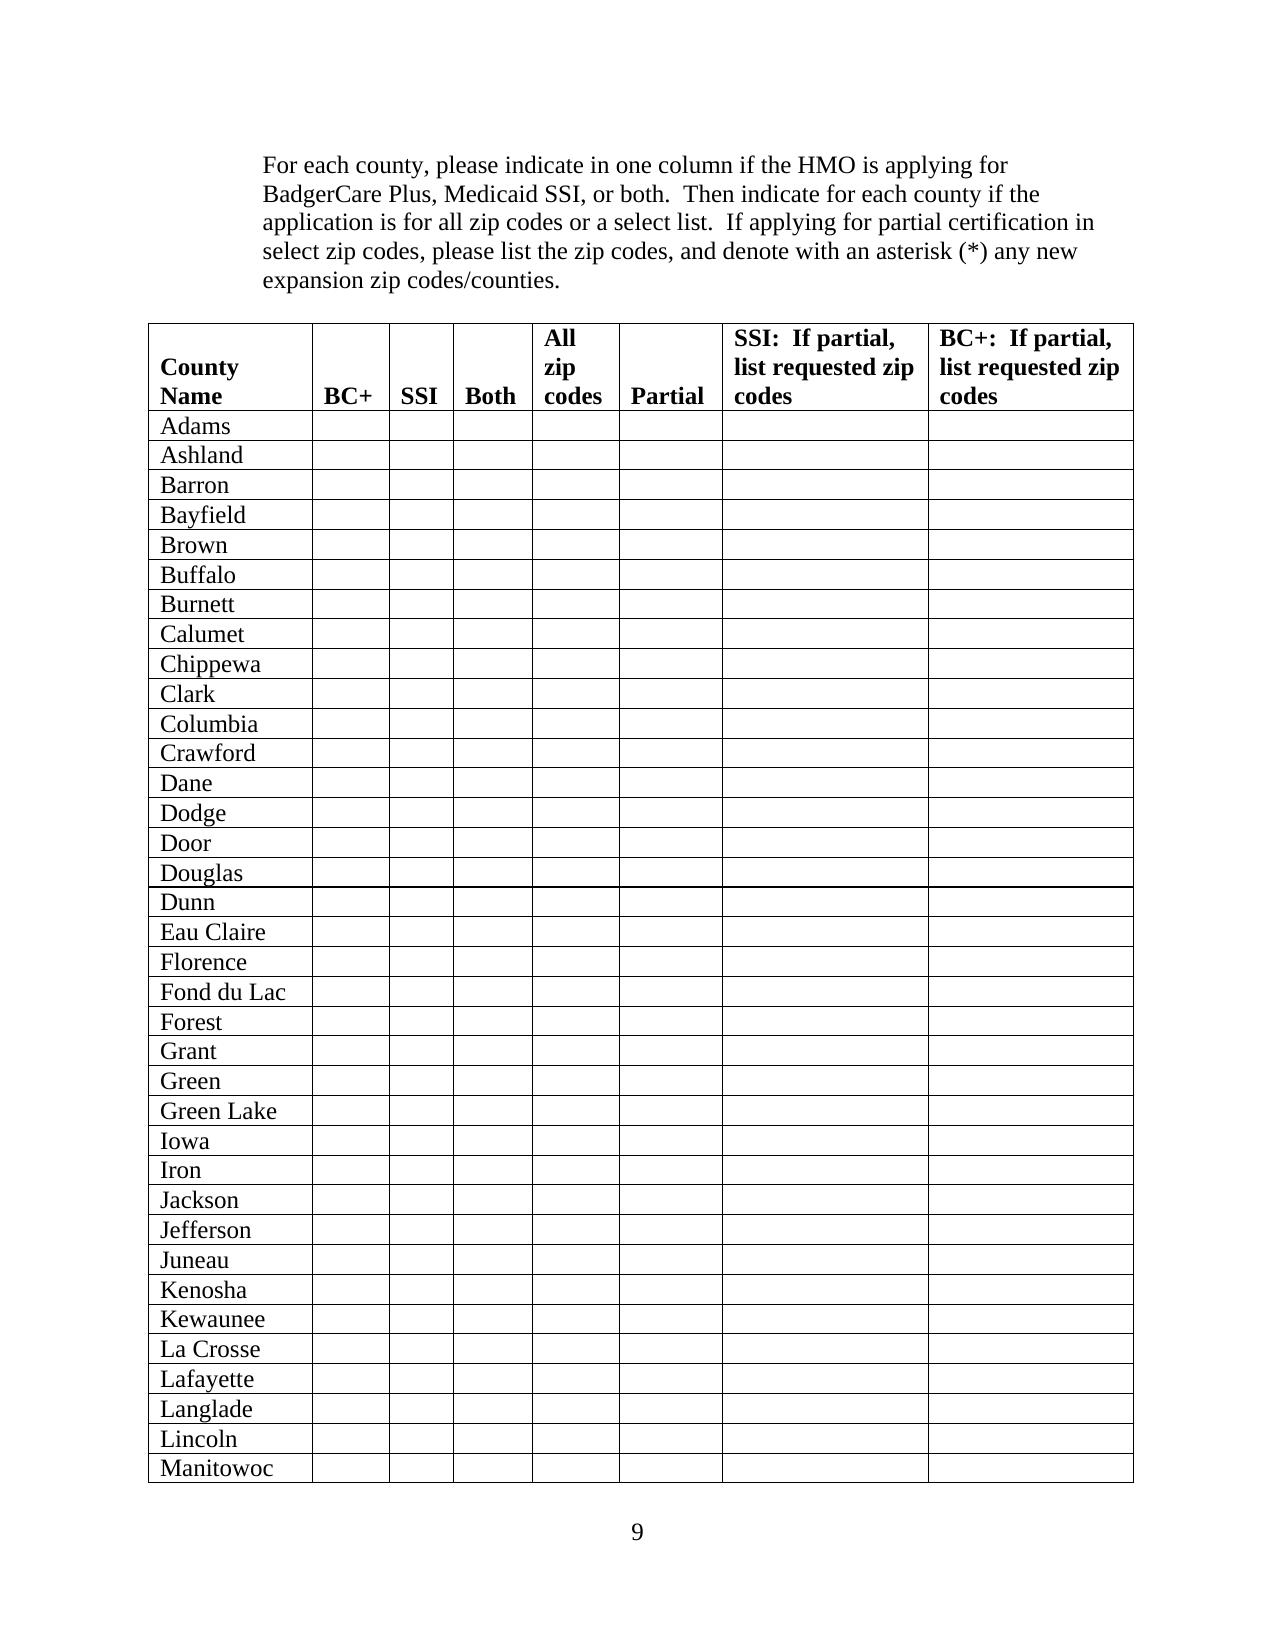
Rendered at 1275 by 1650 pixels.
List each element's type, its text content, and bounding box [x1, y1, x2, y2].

table_cell [929, 1275, 1133, 1303]
table_cell [723, 560, 928, 588]
table_cell Green [149, 1066, 312, 1095]
table_cell [723, 1305, 928, 1333]
table_cell [533, 1275, 619, 1303]
table_cell [390, 1215, 453, 1244]
table_cell [620, 828, 722, 857]
table_cell [313, 1275, 389, 1303]
table_cell Barron [149, 470, 312, 499]
table_cell [313, 500, 389, 529]
table_cell [929, 470, 1133, 499]
table_cell [313, 470, 389, 499]
table_cell [149, 977, 312, 1006]
table_cell [390, 1245, 453, 1274]
table_cell [620, 590, 722, 618]
table_cell [723, 977, 928, 1006]
table_cell [313, 1036, 389, 1065]
table_cell [929, 1126, 1133, 1154]
table_cell [533, 858, 619, 886]
table_cell [929, 1364, 1133, 1393]
table_cell [620, 619, 722, 648]
table_cell [149, 917, 312, 946]
table_cell [723, 709, 928, 737]
table_cell [533, 888, 619, 916]
table_cell [533, 1126, 619, 1154]
table_cell Chippewa [149, 649, 312, 678]
table_cell [533, 917, 619, 946]
table_cell [929, 947, 1133, 976]
table_cell [533, 1215, 619, 1244]
table_cell Dane [149, 768, 312, 797]
table_cell [149, 441, 312, 469]
table_cell [723, 1185, 928, 1214]
table_cell [533, 470, 619, 499]
table_cell [454, 1424, 532, 1452]
table_cell [454, 1036, 532, 1065]
table_cell [929, 977, 1133, 1006]
table_cell [454, 619, 532, 648]
table_cell [313, 1334, 389, 1363]
table_cell [454, 917, 532, 946]
table_cell [390, 888, 453, 916]
table_cell [929, 1305, 1133, 1333]
table_cell [723, 1126, 928, 1154]
table_cell [454, 441, 532, 469]
table_cell [313, 1454, 389, 1482]
table_cell [620, 709, 722, 737]
table_cell [723, 1334, 928, 1363]
table_cell [620, 530, 722, 559]
table_cell Bayfield [149, 500, 312, 529]
table_cell [620, 560, 722, 588]
table_cell [929, 500, 1133, 529]
table_cell [723, 1424, 928, 1452]
table_cell [390, 1096, 453, 1125]
table_cell [313, 441, 389, 469]
table_cell [313, 1215, 389, 1244]
table_cell [929, 1215, 1133, 1244]
table_cell [533, 590, 619, 618]
table_cell [723, 1275, 928, 1303]
table_cell [929, 917, 1133, 946]
table_cell [454, 1066, 532, 1095]
table_cell [620, 1394, 722, 1423]
table_cell [723, 679, 928, 708]
table_cell [390, 1036, 453, 1065]
table_cell [929, 1424, 1133, 1452]
table_cell [313, 1394, 389, 1423]
table_cell [723, 1007, 928, 1035]
table_cell [313, 649, 389, 678]
table_cell [454, 1275, 532, 1303]
table_cell [313, 1066, 389, 1095]
table_cell [620, 1156, 722, 1184]
table_cell [149, 411, 312, 439]
table_cell [390, 768, 453, 797]
table_cell [929, 560, 1133, 588]
table_cell Brown [149, 530, 312, 559]
table_cell [149, 1424, 312, 1452]
table_cell [390, 917, 453, 946]
table_cell [723, 828, 928, 857]
table_cell [149, 679, 312, 708]
table_cell Kewaunee [149, 1305, 312, 1333]
table_cell [313, 590, 389, 618]
table_cell [390, 1454, 453, 1482]
table_cell [454, 798, 532, 827]
table_header [313, 324, 389, 410]
table_cell [533, 1156, 619, 1184]
table_cell [929, 828, 1133, 857]
table_cell [313, 1364, 389, 1393]
table_cell [620, 500, 722, 529]
table_cell [723, 947, 928, 976]
table_header SSI [390, 324, 453, 410]
table_cell [390, 1424, 453, 1452]
table_cell [313, 828, 389, 857]
table_cell [149, 1245, 312, 1274]
table_cell [313, 798, 389, 827]
table_cell [620, 1185, 722, 1214]
table_cell [454, 709, 532, 737]
table_header [149, 324, 312, 410]
table_cell [454, 1126, 532, 1154]
table_cell [620, 858, 722, 886]
table_cell [723, 1215, 928, 1244]
table_cell [620, 1215, 722, 1244]
table_cell [620, 917, 722, 946]
table_cell [533, 649, 619, 678]
table_cell [149, 858, 312, 886]
table_cell [929, 858, 1133, 886]
table_cell [620, 679, 722, 708]
table_cell [929, 649, 1133, 678]
table_cell [454, 411, 532, 439]
table_cell [390, 679, 453, 708]
table_cell [149, 1275, 312, 1303]
table_cell [454, 1394, 532, 1423]
table_cell [454, 828, 532, 857]
table_cell [723, 1245, 928, 1274]
table_cell [454, 1215, 532, 1244]
table_cell [620, 1096, 722, 1125]
table_cell [454, 530, 532, 559]
table_cell [390, 798, 453, 827]
table_cell [390, 441, 453, 469]
table_cell [533, 1334, 619, 1363]
table_cell [454, 977, 532, 1006]
table_cell [454, 1454, 532, 1482]
table_cell [390, 1007, 453, 1035]
table_cell [454, 560, 532, 588]
table_header SSI: If partial, list requested zip codes [723, 324, 928, 410]
table_cell [533, 768, 619, 797]
table_cell [620, 947, 722, 976]
table_cell [313, 1245, 389, 1274]
table_cell [929, 1066, 1133, 1095]
table_cell [390, 1185, 453, 1214]
table_cell [533, 679, 619, 708]
table_cell [533, 739, 619, 767]
table_cell [723, 530, 928, 559]
table_cell [454, 1305, 532, 1333]
table_cell [929, 1007, 1133, 1035]
table_cell [313, 1424, 389, 1452]
table_cell [723, 798, 928, 827]
table_cell [620, 1305, 722, 1333]
table_cell [723, 619, 928, 648]
table_cell [533, 947, 619, 976]
table_cell [620, 1364, 722, 1393]
table_cell [620, 1066, 722, 1095]
table_cell [620, 1424, 722, 1452]
table_cell Grant [149, 1036, 312, 1065]
list For each county, please indicate in one column if the HMO is applying for BadgerCare Plus, Medicaid SSI, or both. Then indicate for each county if the application is for all zip codes or a select list. If applying for partial certification in select zip codes, please list the zip codes, and denote with an asterisk (*) any new expansion zip codes/counties. [262, 150, 1125, 294]
table_cell [620, 1275, 722, 1303]
table_cell [929, 1185, 1133, 1214]
table_cell [390, 1334, 453, 1363]
table_cell [454, 1185, 532, 1214]
table_cell [723, 739, 928, 767]
table_cell [149, 709, 312, 737]
table_cell [620, 1334, 722, 1363]
table_cell [929, 739, 1133, 767]
table_cell [533, 828, 619, 857]
table_cell [929, 1156, 1133, 1184]
table_cell [620, 1007, 722, 1035]
table_header All zip codes [533, 324, 619, 410]
table_cell [533, 1007, 619, 1035]
table_cell [454, 1364, 532, 1393]
table_cell [929, 530, 1133, 559]
table_cell [454, 858, 532, 886]
table_cell [454, 1156, 532, 1184]
table_cell [723, 500, 928, 529]
table_cell [390, 977, 453, 1006]
table_cell [454, 1096, 532, 1125]
table_cell [723, 411, 928, 439]
table_cell [313, 1096, 389, 1125]
table_cell [390, 709, 453, 737]
table_cell [390, 470, 453, 499]
table_cell [723, 768, 928, 797]
table_cell [533, 1305, 619, 1333]
table_cell [533, 1036, 619, 1065]
table_cell [533, 1424, 619, 1452]
table_cell [390, 739, 453, 767]
table_cell [390, 1275, 453, 1303]
table_cell [149, 1096, 312, 1125]
table_cell [929, 1334, 1133, 1363]
table_cell [454, 679, 532, 708]
table_cell [929, 768, 1133, 797]
table_cell [533, 1394, 619, 1423]
table_cell [533, 1096, 619, 1125]
table_cell [723, 1364, 928, 1393]
table_cell [929, 1036, 1133, 1065]
table_cell [149, 1334, 312, 1363]
table_cell [929, 709, 1133, 737]
table_cell [929, 411, 1133, 439]
table_cell [313, 977, 389, 1006]
table_cell [533, 560, 619, 588]
table_cell [620, 1036, 722, 1065]
table_cell Langlade [149, 1394, 312, 1423]
table_cell [313, 917, 389, 946]
table_cell [723, 1096, 928, 1125]
table_cell [929, 1096, 1133, 1125]
table_cell [313, 768, 389, 797]
table_cell [390, 1364, 453, 1393]
table_cell [723, 888, 928, 916]
table_cell [454, 739, 532, 767]
table_cell [454, 768, 532, 797]
table_cell [390, 858, 453, 886]
table_cell [620, 441, 722, 469]
table_cell [313, 709, 389, 737]
table_cell [313, 1156, 389, 1184]
table_cell [454, 470, 532, 499]
table_cell [313, 619, 389, 648]
table_cell [723, 590, 928, 618]
table_cell [390, 1126, 453, 1154]
table_header : If partial, list requested zip codes [929, 324, 1133, 410]
table_cell [454, 649, 532, 678]
table_cell [620, 798, 722, 827]
table_cell [929, 619, 1133, 648]
table_cell [149, 619, 312, 648]
table_cell [390, 649, 453, 678]
table_cell [929, 798, 1133, 827]
table_cell [533, 500, 619, 529]
table_cell [313, 947, 389, 976]
table_cell [313, 888, 389, 916]
table_cell [620, 1454, 722, 1482]
table_cell Iron [149, 1156, 312, 1184]
table_cell [620, 739, 722, 767]
table_cell [533, 798, 619, 827]
table_cell [929, 888, 1133, 916]
table_cell [620, 411, 722, 439]
table_cell [313, 739, 389, 767]
table_cell [313, 1305, 389, 1333]
table_cell [533, 1066, 619, 1095]
table_cell [929, 441, 1133, 469]
table_cell [149, 1454, 312, 1482]
table_cell [454, 590, 532, 618]
table_cell [390, 828, 453, 857]
table_cell [533, 411, 619, 439]
table_cell Door [149, 828, 312, 857]
table_cell [313, 411, 389, 439]
table_cell Burnett [149, 590, 312, 618]
table_cell [533, 619, 619, 648]
table_cell [723, 858, 928, 886]
table_cell Crawford [149, 739, 312, 767]
table_cell [390, 411, 453, 439]
table_cell [149, 560, 312, 588]
table_cell [313, 1007, 389, 1035]
table_cell Dodge [149, 798, 312, 827]
table_cell [390, 530, 453, 559]
table_cell [929, 679, 1133, 708]
table_cell [390, 947, 453, 976]
table_cell [533, 977, 619, 1006]
table_cell [313, 858, 389, 886]
table_cell [620, 768, 722, 797]
table_cell [620, 649, 722, 678]
table_cell [533, 441, 619, 469]
table_cell [620, 977, 722, 1006]
table_cell [929, 590, 1133, 618]
table_cell [533, 1185, 619, 1214]
table_cell [723, 1394, 928, 1423]
table_cell [149, 1007, 312, 1035]
table_cell [149, 1126, 312, 1154]
table_cell [454, 888, 532, 916]
table_cell [313, 1126, 389, 1154]
table_cell [533, 709, 619, 737]
table_header Both [454, 324, 532, 410]
table_cell [390, 619, 453, 648]
table_cell [390, 1394, 453, 1423]
table_cell [533, 530, 619, 559]
table_cell [929, 1394, 1133, 1423]
table_cell [454, 1007, 532, 1035]
table_cell [313, 1185, 389, 1214]
table_cell [454, 500, 532, 529]
table_cell [149, 1215, 312, 1244]
table_cell [620, 470, 722, 499]
table_cell [723, 1066, 928, 1095]
table_cell [454, 1245, 532, 1274]
table_cell [313, 560, 389, 588]
table_cell [929, 1454, 1133, 1482]
table_cell [723, 917, 928, 946]
table_cell [533, 1364, 619, 1393]
table_cell [390, 1305, 453, 1333]
table_cell [313, 679, 389, 708]
table_cell [390, 560, 453, 588]
table_cell [390, 1156, 453, 1184]
table_cell [723, 1454, 928, 1482]
table_cell [723, 470, 928, 499]
table_cell [620, 1245, 722, 1274]
table_cell [723, 441, 928, 469]
table_cell [390, 590, 453, 618]
table_cell [620, 1126, 722, 1154]
table_cell [723, 649, 928, 678]
table_cell [620, 888, 722, 916]
table_cell [723, 1036, 928, 1065]
table_cell Dunn [149, 888, 312, 916]
table_cell [454, 1334, 532, 1363]
table_cell [454, 947, 532, 976]
table_cell [533, 1245, 619, 1274]
table_cell [149, 947, 312, 976]
table_cell [313, 530, 389, 559]
table_cell [533, 1454, 619, 1482]
table_header Partial [620, 324, 722, 410]
table_cell [723, 1156, 928, 1184]
table_cell [149, 1185, 312, 1214]
table_cell [390, 1066, 453, 1095]
table_cell [149, 1364, 312, 1393]
table_cell [390, 500, 453, 529]
table_cell [929, 1245, 1133, 1274]
